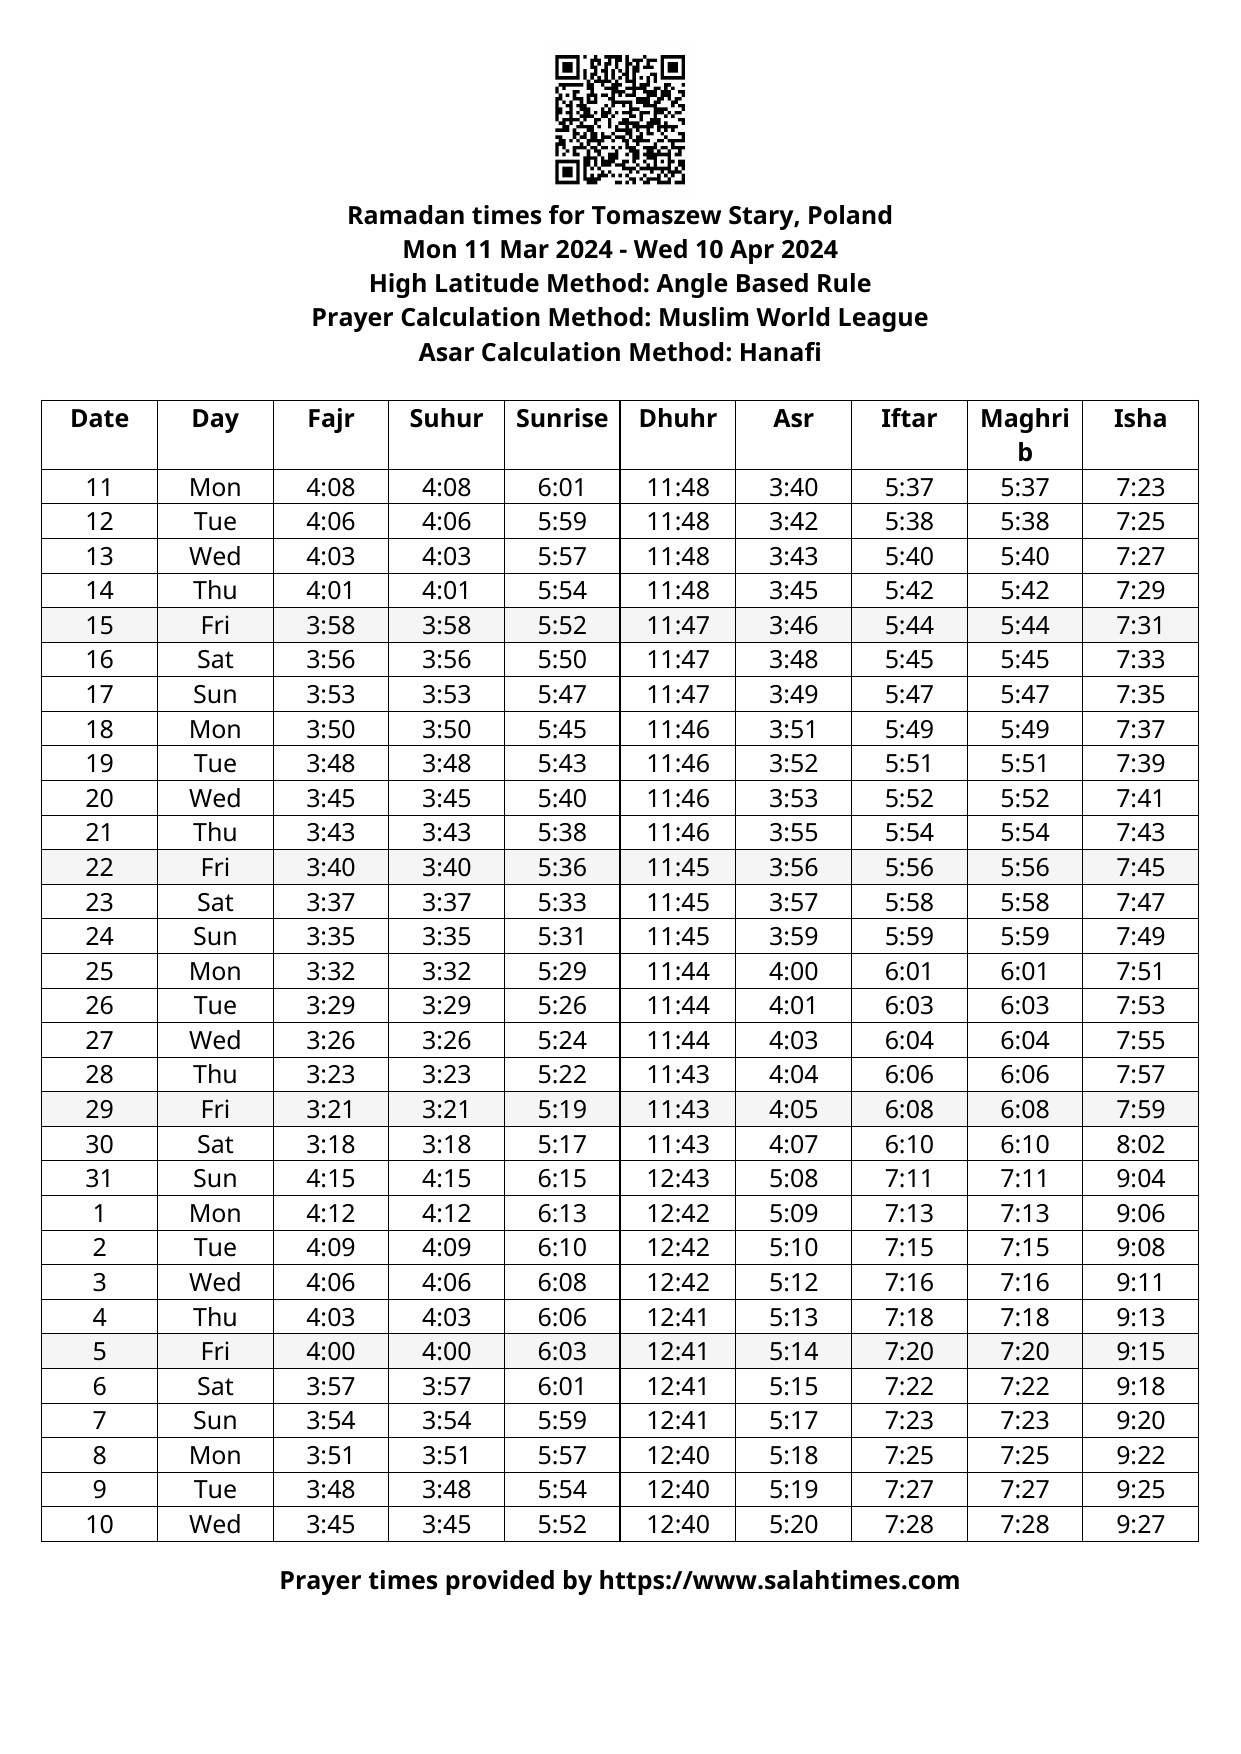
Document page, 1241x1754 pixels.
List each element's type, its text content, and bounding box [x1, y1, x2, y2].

table_cell 4:03 [389, 1300, 504, 1333]
table_cell 5:51 [852, 746, 967, 780]
table_cell 5:50 [505, 643, 619, 676]
table_cell 5:17 [736, 1404, 851, 1437]
table_cell 3:51 [274, 1438, 388, 1472]
table_cell 3:48 [736, 643, 851, 676]
table_cell 3:55 [736, 816, 851, 849]
table_cell 12:41 [621, 1404, 735, 1437]
table_cell 30 [42, 1127, 157, 1160]
picture [542, 41, 699, 198]
table_cell 3:51 [736, 712, 851, 745]
table_cell 4:06 [274, 504, 388, 538]
table_cell 5:57 [505, 539, 619, 572]
table_cell 3:48 [274, 1473, 388, 1506]
table_cell 7:49 [1083, 919, 1198, 953]
table_cell 7:23 [968, 1404, 1082, 1437]
table_cell 10 [42, 1507, 157, 1541]
table_cell 17 [42, 677, 157, 711]
table_cell 6:10 [968, 1127, 1082, 1160]
table_cell 3:50 [389, 712, 504, 745]
table_cell 5:59 [852, 919, 967, 953]
table_cell 5:38 [968, 504, 1082, 538]
table_cell 3:32 [274, 954, 388, 987]
table_cell 5:45 [505, 712, 619, 745]
table_cell 4:12 [274, 1196, 388, 1229]
table_cell 8:02 [1083, 1127, 1198, 1160]
table_cell 6:03 [852, 989, 967, 1022]
table_cell 5:20 [736, 1507, 851, 1541]
table_cell 5:40 [505, 781, 619, 814]
table_header Fajr [274, 401, 388, 469]
table_cell 4:06 [389, 1265, 504, 1299]
table_cell 7:37 [1083, 712, 1198, 745]
table_cell 4:06 [389, 504, 504, 538]
table_cell 7:23 [852, 1404, 967, 1437]
table_cell 5:59 [968, 919, 1082, 953]
table_cell 5:17 [505, 1127, 619, 1160]
table_cell 8 [42, 1438, 157, 1472]
table_cell Sun [158, 1161, 273, 1195]
table_cell 6:13 [505, 1196, 619, 1229]
table_header Isha [1083, 401, 1198, 469]
table_cell 26 [42, 989, 157, 1022]
table_cell 7:15 [852, 1231, 967, 1264]
table_cell 3:29 [389, 989, 504, 1022]
table_cell 12 [42, 504, 157, 538]
table_cell 6:08 [505, 1265, 619, 1299]
table_cell Fri [158, 1092, 273, 1126]
table_cell 5:51 [968, 746, 1082, 780]
table_cell 3:56 [736, 850, 851, 884]
table_cell 3:35 [274, 919, 388, 953]
table_cell 5:29 [505, 954, 619, 987]
table_cell 7:31 [1083, 608, 1198, 642]
table_cell 3:53 [274, 677, 388, 711]
table_cell 6:04 [968, 1023, 1082, 1057]
text High Latitude Method: Angle Based Rule [42, 266, 1198, 300]
table_cell 7:57 [1083, 1058, 1198, 1091]
table_cell 5:22 [505, 1058, 619, 1091]
table_cell 5:38 [852, 504, 967, 538]
table_cell 7:28 [852, 1507, 967, 1541]
table_cell 3:59 [736, 919, 851, 953]
table_cell 3:32 [389, 954, 504, 987]
table_cell Wed [158, 539, 273, 572]
table_cell 4:06 [274, 1265, 388, 1299]
table_cell 5:26 [505, 989, 619, 1022]
table_cell 7:47 [1083, 885, 1198, 918]
table_cell 4:05 [736, 1092, 851, 1126]
table_cell 21 [42, 816, 157, 849]
table_cell Tue [158, 746, 273, 780]
table_cell 3:48 [389, 1473, 504, 1506]
table_cell Sat [158, 885, 273, 918]
table_cell 7:43 [1083, 816, 1198, 849]
table_cell 9:25 [1083, 1473, 1198, 1506]
table_cell 7:55 [1083, 1023, 1198, 1057]
table_cell 9:08 [1083, 1231, 1198, 1264]
table_cell Wed [158, 1265, 273, 1299]
table_cell 13 [42, 539, 157, 572]
table_header Sunrise [505, 401, 619, 469]
table_cell 5:54 [852, 816, 967, 849]
table_cell 5:38 [505, 816, 619, 849]
table_cell 5:24 [505, 1023, 619, 1057]
table_cell 7:18 [968, 1300, 1082, 1333]
table_cell 9:06 [1083, 1196, 1198, 1229]
table_cell 3:23 [274, 1058, 388, 1091]
table_cell 6:10 [505, 1231, 619, 1264]
table_cell 6 [42, 1369, 157, 1402]
table_cell 7:22 [852, 1369, 967, 1402]
table_cell 6:06 [968, 1058, 1082, 1091]
table_cell 5:58 [968, 885, 1082, 918]
table_cell 9:18 [1083, 1369, 1198, 1402]
table_cell 3:56 [389, 643, 504, 676]
table_cell 5:13 [736, 1300, 851, 1333]
table_cell 1 [42, 1196, 157, 1229]
table_cell 5:45 [852, 643, 967, 676]
table_header Iftar [852, 401, 967, 469]
table_cell 11:46 [621, 746, 735, 780]
table_cell 3:43 [274, 816, 388, 849]
table_cell 3:26 [274, 1023, 388, 1057]
table_cell 19 [42, 746, 157, 780]
table_cell 6:03 [505, 1334, 619, 1368]
table_cell 5:37 [968, 470, 1082, 503]
table_cell 5 [42, 1334, 157, 1368]
table_cell 12:42 [621, 1196, 735, 1229]
table_cell 2 [42, 1231, 157, 1264]
table_cell Sat [158, 643, 273, 676]
table_cell 12:40 [621, 1507, 735, 1541]
table_cell 12:40 [621, 1473, 735, 1506]
table_cell 3:45 [389, 1507, 504, 1541]
table_cell 5:56 [968, 850, 1082, 884]
table_cell 7:39 [1083, 746, 1198, 780]
table_cell 7:16 [968, 1265, 1082, 1299]
table_cell 6:06 [852, 1058, 967, 1091]
table_cell 3:50 [274, 712, 388, 745]
table_cell 3:53 [736, 781, 851, 814]
table_cell 3:45 [736, 574, 851, 607]
table_cell Fri [158, 608, 273, 642]
table_cell 3:26 [389, 1023, 504, 1057]
table_cell 11:46 [621, 712, 735, 745]
table_cell 3:48 [389, 746, 504, 780]
table_cell 5:59 [505, 1404, 619, 1437]
table_cell 5:33 [505, 885, 619, 918]
table_cell Tue [158, 1231, 273, 1264]
table_cell Mon [158, 1196, 273, 1229]
table_cell 4 [42, 1300, 157, 1333]
table_cell 5:18 [736, 1438, 851, 1472]
table_cell 4:08 [389, 470, 504, 503]
table_cell 7:22 [968, 1369, 1082, 1402]
text Ramadan times for Tomaszew Stary, Poland [42, 198, 1198, 232]
table_cell 3:51 [389, 1438, 504, 1472]
table_cell 5:49 [852, 712, 967, 745]
table_cell 11:46 [621, 816, 735, 849]
table_cell 6:01 [505, 470, 619, 503]
table_cell 9:13 [1083, 1300, 1198, 1333]
table_cell 3:40 [274, 850, 388, 884]
table_cell 3:49 [736, 677, 851, 711]
table_cell Fri [158, 1334, 273, 1368]
table_cell 3:57 [389, 1369, 504, 1402]
table_cell 5:44 [968, 608, 1082, 642]
table_cell Tue [158, 1473, 273, 1506]
table_cell 4:12 [389, 1196, 504, 1229]
table_header Maghrib [968, 401, 1082, 469]
table_cell 3:58 [274, 608, 388, 642]
table_cell 11:43 [621, 1127, 735, 1160]
table_cell 5:58 [852, 885, 967, 918]
table_cell 5:12 [736, 1265, 851, 1299]
table_cell 3:52 [736, 746, 851, 780]
table_cell 5:31 [505, 919, 619, 953]
table_cell 11:46 [621, 781, 735, 814]
table_cell Tue [158, 989, 273, 1022]
table_cell 11:45 [621, 919, 735, 953]
table_cell 11:48 [621, 504, 735, 538]
table_cell 5:52 [968, 781, 1082, 814]
table_cell 6:01 [852, 954, 967, 987]
text Mon 11 Mar 2024 - Wed 10 Apr 2024 [42, 232, 1198, 266]
table_cell 5:19 [736, 1473, 851, 1506]
table_cell 12:41 [621, 1369, 735, 1402]
table_cell 11:47 [621, 677, 735, 711]
table_cell 3:40 [389, 850, 504, 884]
table_cell 4:01 [274, 574, 388, 607]
table_cell 7:45 [1083, 850, 1198, 884]
table_cell 5:19 [505, 1092, 619, 1126]
table_cell 9:15 [1083, 1334, 1198, 1368]
text Asar Calculation Method: Hanafi [42, 334, 1198, 368]
table_cell 7:20 [852, 1334, 967, 1368]
table_cell 5:15 [736, 1369, 851, 1402]
table_cell 12:41 [621, 1300, 735, 1333]
table_cell Sun [158, 919, 273, 953]
table_cell 3:45 [389, 781, 504, 814]
table_cell 3:23 [389, 1058, 504, 1091]
table_cell 4:04 [736, 1058, 851, 1091]
table_cell 7:33 [1083, 643, 1198, 676]
table_cell 7:11 [852, 1161, 967, 1195]
table_cell 23 [42, 885, 157, 918]
table_cell 3:21 [274, 1092, 388, 1126]
table_cell 9:20 [1083, 1404, 1198, 1437]
text Prayer Calculation Method: Muslim World League [42, 300, 1198, 334]
table_cell 6:01 [505, 1369, 619, 1402]
table_cell 4:00 [274, 1334, 388, 1368]
table_cell 7:25 [1083, 504, 1198, 538]
table_cell 11:44 [621, 954, 735, 987]
table_cell 22 [42, 850, 157, 884]
table_cell 3:35 [389, 919, 504, 953]
table_cell 3:57 [736, 885, 851, 918]
table_cell 5:37 [852, 470, 967, 503]
table_cell 4:08 [274, 470, 388, 503]
table_cell 3:45 [274, 1507, 388, 1541]
table_cell 5:09 [736, 1196, 851, 1229]
table_cell 3:43 [389, 816, 504, 849]
table_cell 3:18 [274, 1127, 388, 1160]
table_cell 4:15 [274, 1161, 388, 1195]
table_cell 6:01 [968, 954, 1082, 987]
table_cell 4:01 [389, 574, 504, 607]
table_cell 3:58 [389, 608, 504, 642]
table_cell 9:22 [1083, 1438, 1198, 1472]
table_cell 9:27 [1083, 1507, 1198, 1541]
table_cell 7:16 [852, 1265, 967, 1299]
text Prayer times provided by https://www.salahtimes.com [42, 1563, 1198, 1597]
table_cell 5:42 [968, 574, 1082, 607]
table_cell 5:40 [968, 539, 1082, 572]
table_cell Sun [158, 677, 273, 711]
table_cell 5:08 [736, 1161, 851, 1195]
table_cell 3:57 [274, 1369, 388, 1402]
table_header Dhuhr [621, 401, 735, 469]
table_cell 5:59 [505, 504, 619, 538]
table_cell 5:40 [852, 539, 967, 572]
table_cell 11:45 [621, 850, 735, 884]
table_cell 7:25 [852, 1438, 967, 1472]
table_cell 29 [42, 1092, 157, 1126]
table_cell 7:25 [968, 1438, 1082, 1472]
table_cell 4:03 [274, 1300, 388, 1333]
table_cell 5:44 [852, 608, 967, 642]
table_cell 7:15 [968, 1231, 1082, 1264]
table_cell 5:43 [505, 746, 619, 780]
table_cell 6:08 [852, 1092, 967, 1126]
table_cell 3:46 [736, 608, 851, 642]
table_cell 5:52 [505, 608, 619, 642]
table_cell 5:54 [505, 574, 619, 607]
table_cell Mon [158, 470, 273, 503]
table_cell 7:53 [1083, 989, 1198, 1022]
table_cell 5:47 [968, 677, 1082, 711]
table_cell Tue [158, 504, 273, 538]
table_cell 5:52 [505, 1507, 619, 1541]
table_cell 3:56 [274, 643, 388, 676]
table_cell 5:54 [968, 816, 1082, 849]
table_cell 6:10 [852, 1127, 967, 1160]
table_cell 3:37 [389, 885, 504, 918]
table_cell 5:36 [505, 850, 619, 884]
table_cell 3:21 [389, 1092, 504, 1126]
table_cell 7:11 [968, 1161, 1082, 1195]
table_cell 6:15 [505, 1161, 619, 1195]
table_cell Thu [158, 816, 273, 849]
table_cell 5:57 [505, 1438, 619, 1472]
table_cell 5:56 [852, 850, 967, 884]
table_cell Mon [158, 1438, 273, 1472]
table_cell 11:48 [621, 574, 735, 607]
table_cell 11:44 [621, 1023, 735, 1057]
table_cell 3:48 [274, 746, 388, 780]
table_cell 7 [42, 1404, 157, 1437]
table_cell 24 [42, 919, 157, 953]
table_cell 4:09 [389, 1231, 504, 1264]
table_cell 12:43 [621, 1161, 735, 1195]
table_cell 5:42 [852, 574, 967, 607]
table_cell 12:42 [621, 1265, 735, 1299]
table_cell 11:44 [621, 989, 735, 1022]
table_header Day [158, 401, 273, 469]
table_cell 11:43 [621, 1092, 735, 1126]
table_cell 7:13 [852, 1196, 967, 1229]
table_cell Sat [158, 1369, 273, 1402]
table_cell 7:51 [1083, 954, 1198, 987]
table_cell 7:23 [1083, 470, 1198, 503]
table_cell Thu [158, 574, 273, 607]
table_cell 3 [42, 1265, 157, 1299]
table_cell 7:59 [1083, 1092, 1198, 1126]
table_cell 15 [42, 608, 157, 642]
table_cell 4:07 [736, 1127, 851, 1160]
table_cell 3:53 [389, 677, 504, 711]
table_cell 11:48 [621, 470, 735, 503]
table_cell 3:42 [736, 504, 851, 538]
table_cell Mon [158, 712, 273, 745]
table_cell 5:49 [968, 712, 1082, 745]
table_cell 20 [42, 781, 157, 814]
table_cell 6:04 [852, 1023, 967, 1057]
table_cell 7:27 [968, 1473, 1082, 1506]
table_cell 12:41 [621, 1334, 735, 1368]
table_cell 7:20 [968, 1334, 1082, 1368]
table_cell 4:00 [736, 954, 851, 987]
table_cell 3:45 [274, 781, 388, 814]
table_cell 4:03 [274, 539, 388, 572]
table_cell Mon [158, 954, 273, 987]
table_cell 3:29 [274, 989, 388, 1022]
table_cell 3:37 [274, 885, 388, 918]
table_cell 3:43 [736, 539, 851, 572]
table_cell 11:43 [621, 1058, 735, 1091]
table_cell 5:54 [505, 1473, 619, 1506]
table_cell Thu [158, 1058, 273, 1091]
table_cell Fri [158, 850, 273, 884]
table_cell 25 [42, 954, 157, 987]
table_cell 5:10 [736, 1231, 851, 1264]
table_cell 18 [42, 712, 157, 745]
table_cell Wed [158, 1507, 273, 1541]
table_cell Sun [158, 1404, 273, 1437]
table_cell Wed [158, 1023, 273, 1057]
table_cell 11:47 [621, 643, 735, 676]
table_cell 28 [42, 1058, 157, 1091]
table_cell 7:13 [968, 1196, 1082, 1229]
table_cell 9:04 [1083, 1161, 1198, 1195]
table_cell 7:28 [968, 1507, 1082, 1541]
table_cell 4:03 [389, 539, 504, 572]
table_header Suhur [389, 401, 504, 469]
table_cell 9:11 [1083, 1265, 1198, 1299]
table_cell 7:35 [1083, 677, 1198, 711]
table_cell 6:08 [968, 1092, 1082, 1126]
table_cell 31 [42, 1161, 157, 1195]
table_cell 7:27 [852, 1473, 967, 1506]
table_cell 4:09 [274, 1231, 388, 1264]
table_cell 6:06 [505, 1300, 619, 1333]
table_cell 3:40 [736, 470, 851, 503]
table_cell 7:29 [1083, 574, 1198, 607]
table_cell 5:14 [736, 1334, 851, 1368]
table_cell 7:27 [1083, 539, 1198, 572]
table_cell 9 [42, 1473, 157, 1506]
table_cell 11:48 [621, 539, 735, 572]
table_cell 12:40 [621, 1438, 735, 1472]
table_cell 7:41 [1083, 781, 1198, 814]
table_cell Sat [158, 1127, 273, 1160]
table_cell 14 [42, 574, 157, 607]
table_cell Wed [158, 781, 273, 814]
table_cell 3:54 [389, 1404, 504, 1437]
table_cell 27 [42, 1023, 157, 1057]
table_cell 12:42 [621, 1231, 735, 1264]
table_cell 3:18 [389, 1127, 504, 1160]
table_cell 5:45 [968, 643, 1082, 676]
table_header Asr [736, 401, 851, 469]
table_cell 5:47 [852, 677, 967, 711]
table_cell 4:03 [736, 1023, 851, 1057]
table_cell 11:47 [621, 608, 735, 642]
table_cell 4:00 [389, 1334, 504, 1368]
table_cell 3:54 [274, 1404, 388, 1437]
table_cell 16 [42, 643, 157, 676]
table_cell 4:15 [389, 1161, 504, 1195]
table_cell 7:18 [852, 1300, 967, 1333]
table_cell 5:52 [852, 781, 967, 814]
table_cell 11:45 [621, 885, 735, 918]
table_header Date [42, 401, 157, 469]
table_cell 6:03 [968, 989, 1082, 1022]
table_cell Thu [158, 1300, 273, 1333]
table_cell 4:01 [736, 989, 851, 1022]
table_cell 11 [42, 470, 157, 503]
table_cell 5:47 [505, 677, 619, 711]
